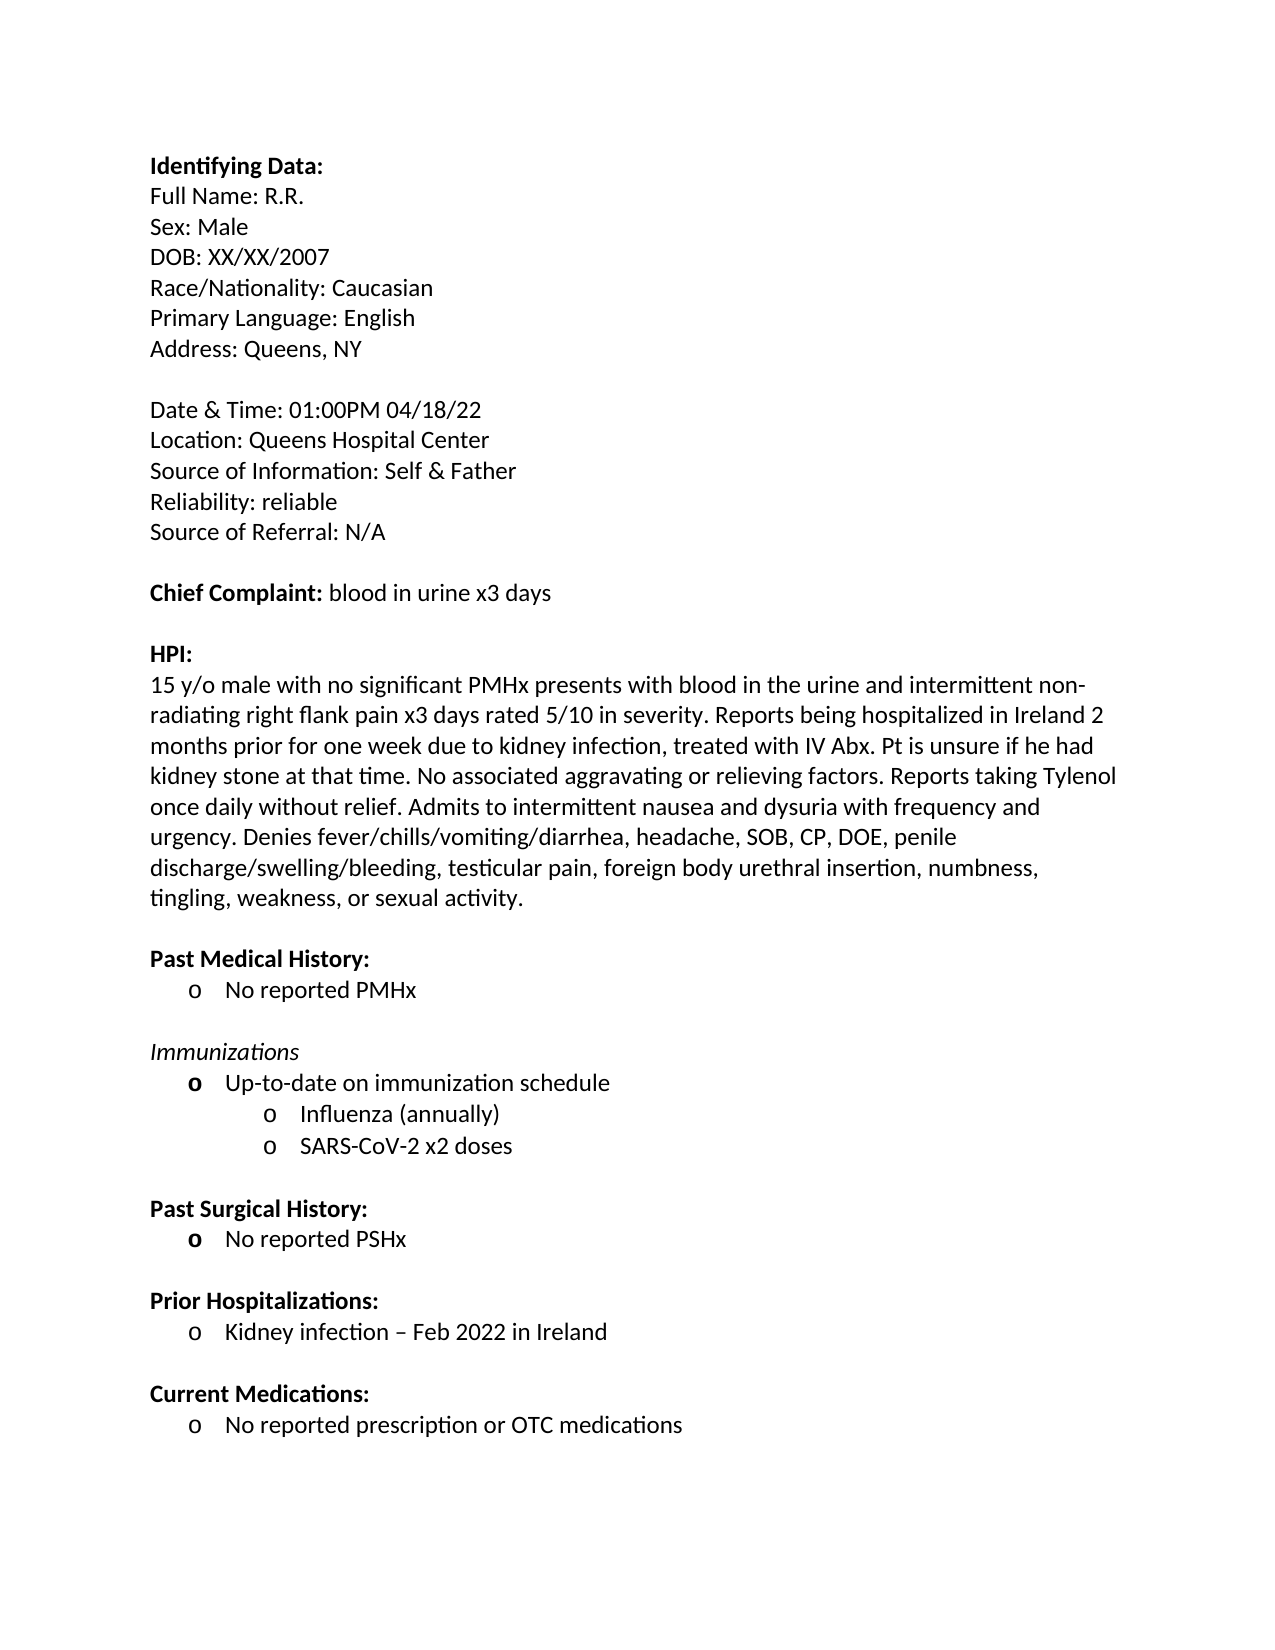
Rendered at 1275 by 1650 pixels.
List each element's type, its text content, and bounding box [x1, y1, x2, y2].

text Source of Information: Self & Father [150, 455, 1125, 486]
list SARS-CoV-2 x2 doses [262, 1130, 1125, 1162]
list No reported prescription or OTC medications [187, 1409, 1125, 1441]
text Reliability: reliable [150, 486, 1125, 516]
list Up-to-date on immunization schedule [187, 1067, 1125, 1099]
text HPI: [150, 638, 1125, 669]
text Sex: Male [150, 211, 1125, 242]
text Source of Referral: N/A [150, 516, 1125, 547]
text Full Name: R.R. [150, 181, 1125, 211]
text Date & Time: 01:00PM 04/18/22 [150, 394, 1125, 425]
list Kidney infection – Feb 2022 in Ireland [187, 1316, 1125, 1348]
text 15 y/o male with no significant PMHx presents with blood in the urine and intermittent non-radiating right flank pain x3 days rated 5/10 in severity. Reports being hospitalized in Ireland 2 months prior for one week due to kidney infection, treated with IV Abx. Pt is unsure if he had kidney stone at that time. No associated aggravating or relieving factors. Reports taking Tylenol once daily without relief. Admits to intermittent nausea and dysuria with frequency and urgency. Denies fever/chills/vomiting/diarrhea, headache, SOB, CP, DOE, penile discharge/swelling/bleeding, testicular pain, foreign body urethral insertion, numbness, tingling, weakness, or sexual activity. [150, 669, 1125, 913]
text Prior Hospitalizations: [150, 1286, 1125, 1316]
text Location: Queens Hospital Center [150, 425, 1125, 455]
text Past Surgical History: [150, 1193, 1125, 1223]
list No reported PSHx [187, 1223, 1125, 1255]
list No reported PMHx [187, 974, 1125, 1006]
text Race/Nationality: Caucasian [150, 272, 1125, 303]
list Influenza (annually) [262, 1099, 1125, 1130]
text Chief Complaint: blood in urine x3 days [150, 577, 1125, 608]
text Current Medications: [150, 1378, 1125, 1409]
text DOB: XX/XX/2007 [150, 242, 1125, 272]
text Immunizations [150, 1036, 1125, 1067]
text Address: Queens, NY [150, 333, 1125, 364]
text Past Medical History: [150, 943, 1125, 974]
text Identifying Data: [150, 150, 1125, 181]
text Primary Language: English [150, 303, 1125, 333]
